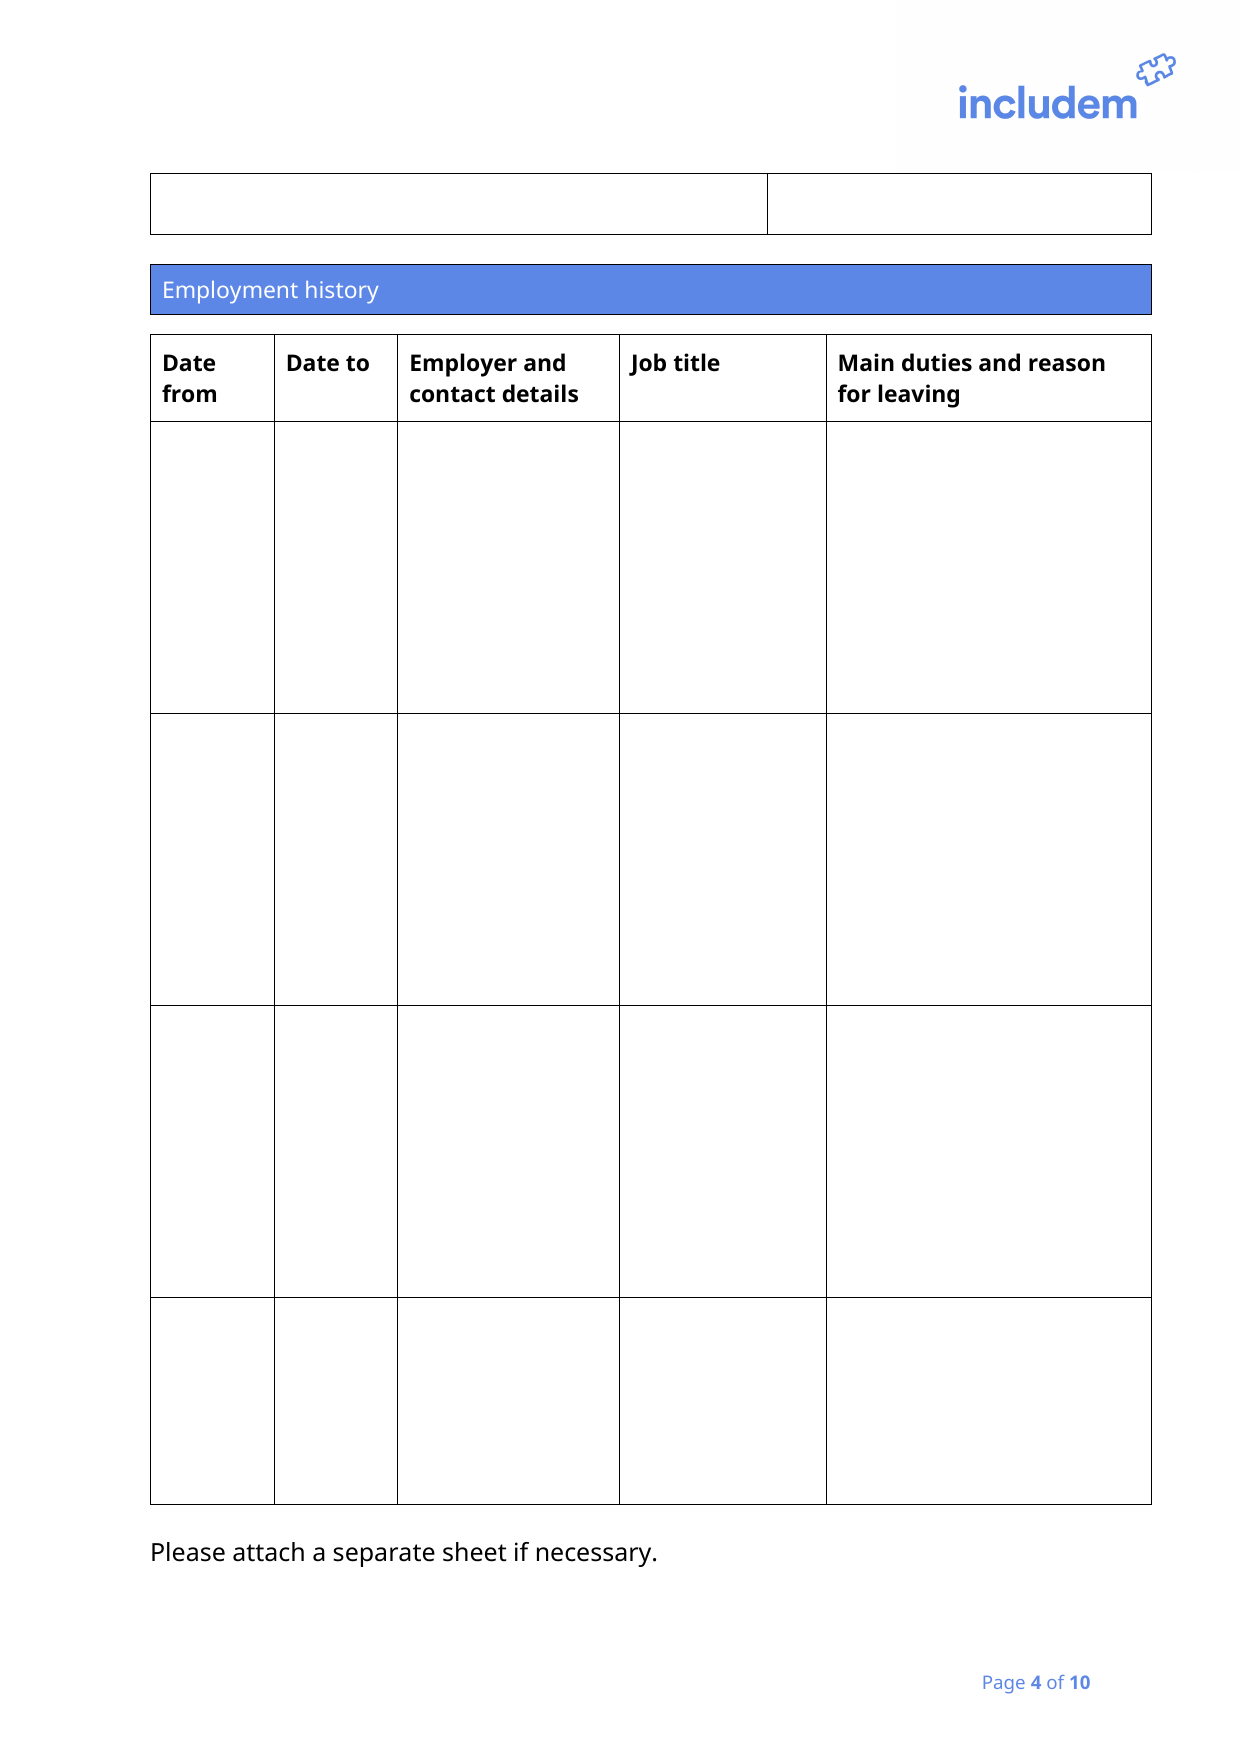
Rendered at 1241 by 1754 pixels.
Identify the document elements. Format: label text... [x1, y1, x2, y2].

table_cell [768, 174, 1151, 234]
table_cell [398, 1006, 619, 1297]
table_cell [398, 422, 619, 713]
table_header Date from [151, 335, 274, 421]
table_cell [827, 1298, 1151, 1504]
table_header Main duties and reason for leaving [827, 335, 1151, 421]
table_cell [151, 1298, 274, 1504]
table_header Employer and contact details [398, 335, 619, 421]
table_cell [620, 422, 826, 713]
table_cell [151, 174, 767, 234]
table_cell [620, 1298, 826, 1504]
table_cell [275, 422, 397, 713]
table_header Job title [620, 335, 826, 421]
table_cell [827, 1006, 1151, 1297]
table_cell [151, 422, 274, 713]
picture [894, 0, 1241, 173]
table_cell [620, 714, 826, 1005]
table_header Date to [275, 335, 397, 421]
table_cell [151, 714, 274, 1005]
table_cell [620, 1006, 826, 1297]
table_cell [275, 1006, 397, 1297]
table_header Employment history [151, 265, 1151, 314]
table_cell [827, 714, 1151, 1005]
table_cell [151, 1006, 274, 1297]
table_cell [827, 422, 1151, 713]
table_cell [275, 1298, 397, 1504]
table_cell [398, 1298, 619, 1504]
table_cell [398, 714, 619, 1005]
text Please attach a separate sheet if necessary. [150, 1534, 1016, 1568]
table_cell [275, 714, 397, 1005]
